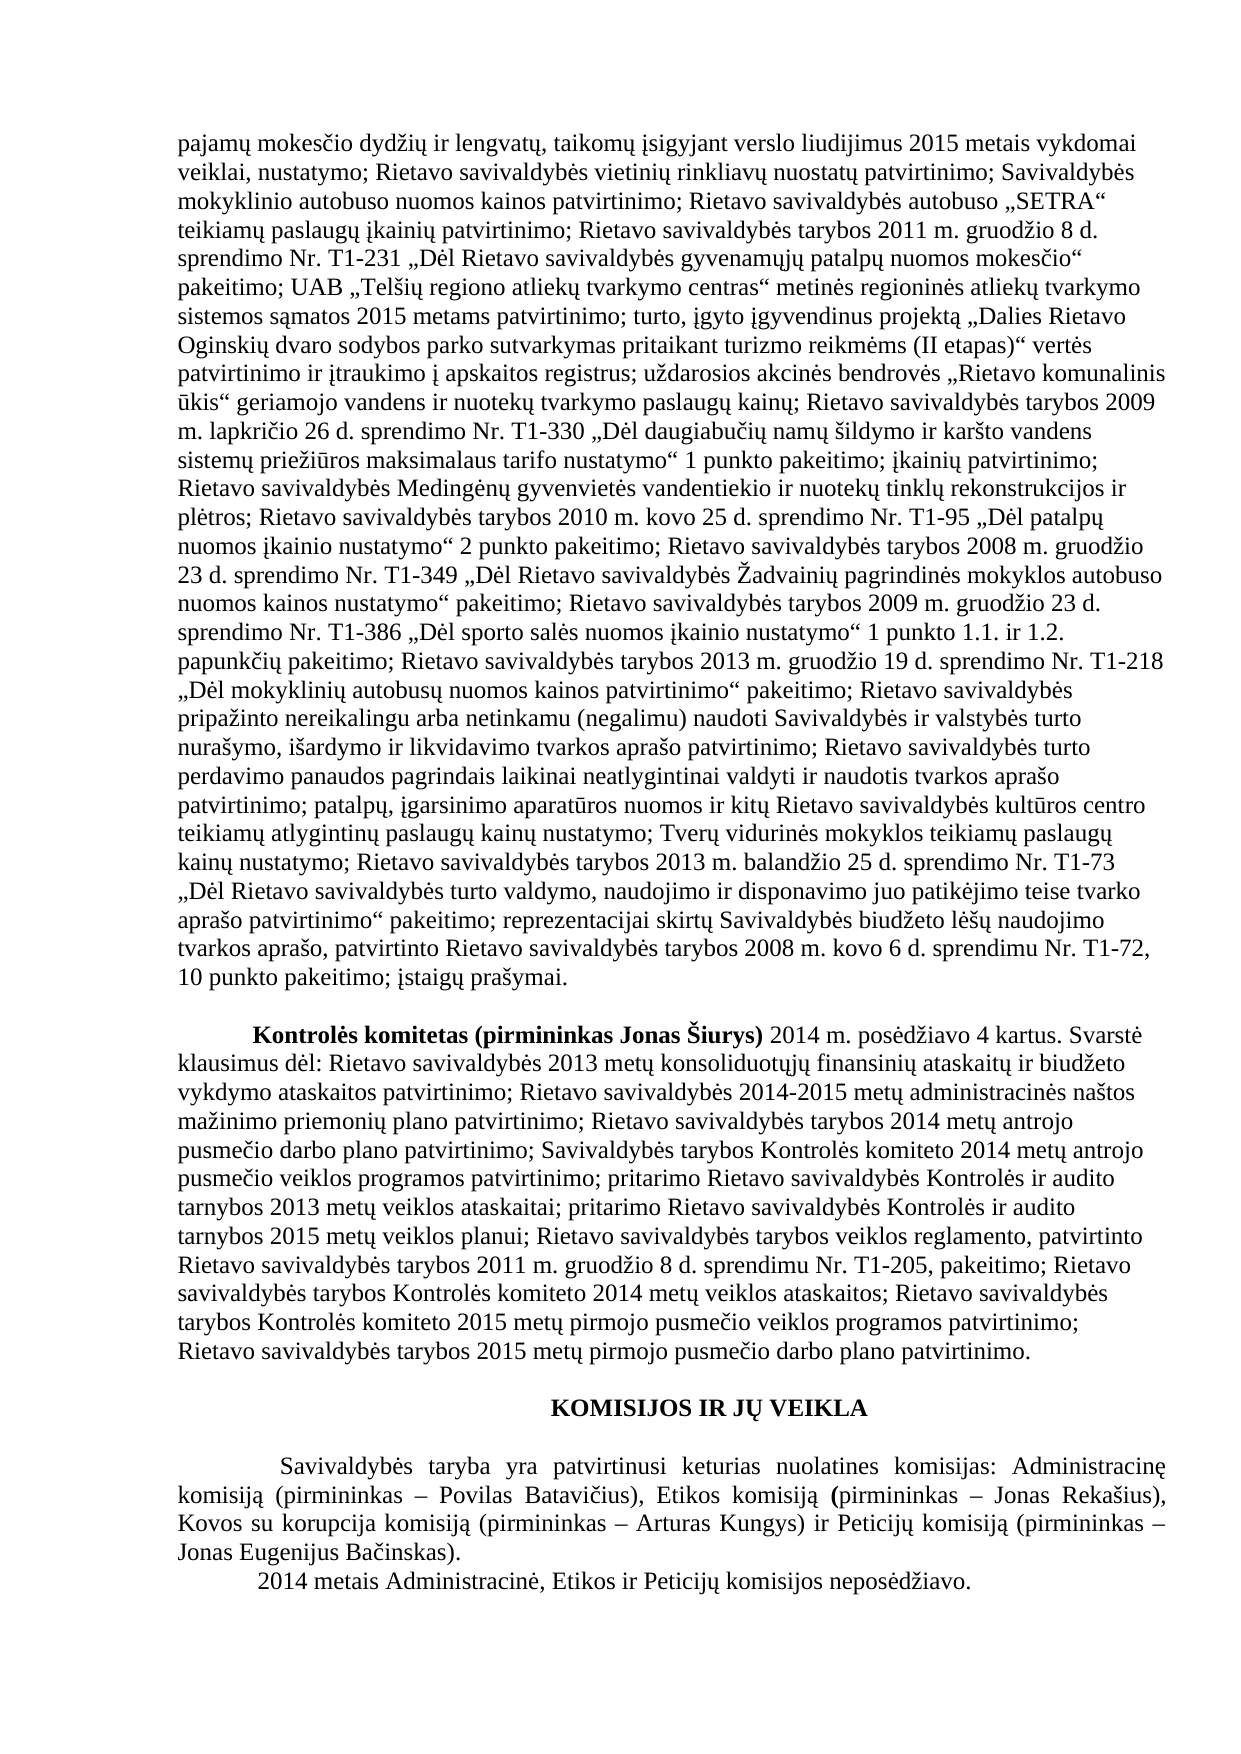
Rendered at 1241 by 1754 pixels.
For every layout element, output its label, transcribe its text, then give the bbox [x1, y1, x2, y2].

text 2014 metais Administracinė, Etikos ir Peticijų komisijos neposėdžiavo. [177, 1566, 1166, 1595]
text Savivaldybės taryba yra patvirtinusi keturias nuolatines komisijas: Administracinę komisiją (pirmininkas – Povilas Batavičius), Etikos komisiją (pirmininkas – Jonas Rekašius), Kovos su korupcija komisiją (pirmininkas – Arturas Kungys) ir Peticijų komisiją (pirmininkas – Jonas Eugenijus Bačinskas). [177, 1451, 1166, 1566]
text KOMISIJOS IR JŲ VEIKLA [177, 1393, 1166, 1422]
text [177, 118, 1166, 991]
text Kontrolės komitetas (pirmininkas Jonas Šiurys) 2014 m. posėdžiavo 4 kartus. Svarstė klausimus dėl: Rietavo savivaldybės 2013 metų konsoliduotųjų finansinių ataskaitų ir biudžeto vykdymo ataskaitos patvirtinimo; Rietavo savivaldybės 2014-2015 metų administracinės naštos mažinimo priemonių plano patvirtinimo; Rietavo savivaldybės tarybos 2014 metų antrojo pusmečio darbo plano patvirtinimo; Savivaldybės tarybos Kontrolės komiteto 2014 metų antrojo pusmečio veiklos programos patvirtinimo; pritarimo Rietavo savivaldybės Kontrolės ir audito tarnybos 2013 metų veiklos ataskaitai; pritarimo Rietavo savivaldybės Kontrolės ir audito tarnybos 2015 metų veiklos planui; Rietavo savivaldybės tarybos veiklos reglamento, patvirtinto Rietavo savivaldybės tarybos 2011 m. gruodžio 8 d. sprendimu Nr. T1-205, pakeitimo; Rietavo savivaldybės tarybos Kontrolės komiteto 2014 metų veiklos ataskaitos; Rietavo savivaldybės tarybos Kontrolės komiteto 2015 metų pirmojo pusmečio veiklos programos patvirtinimo; Rietavo savivaldybės tarybos 2015 metų pirmojo pusmečio darbo plano patvirtinimo. [177, 1020, 1166, 1365]
